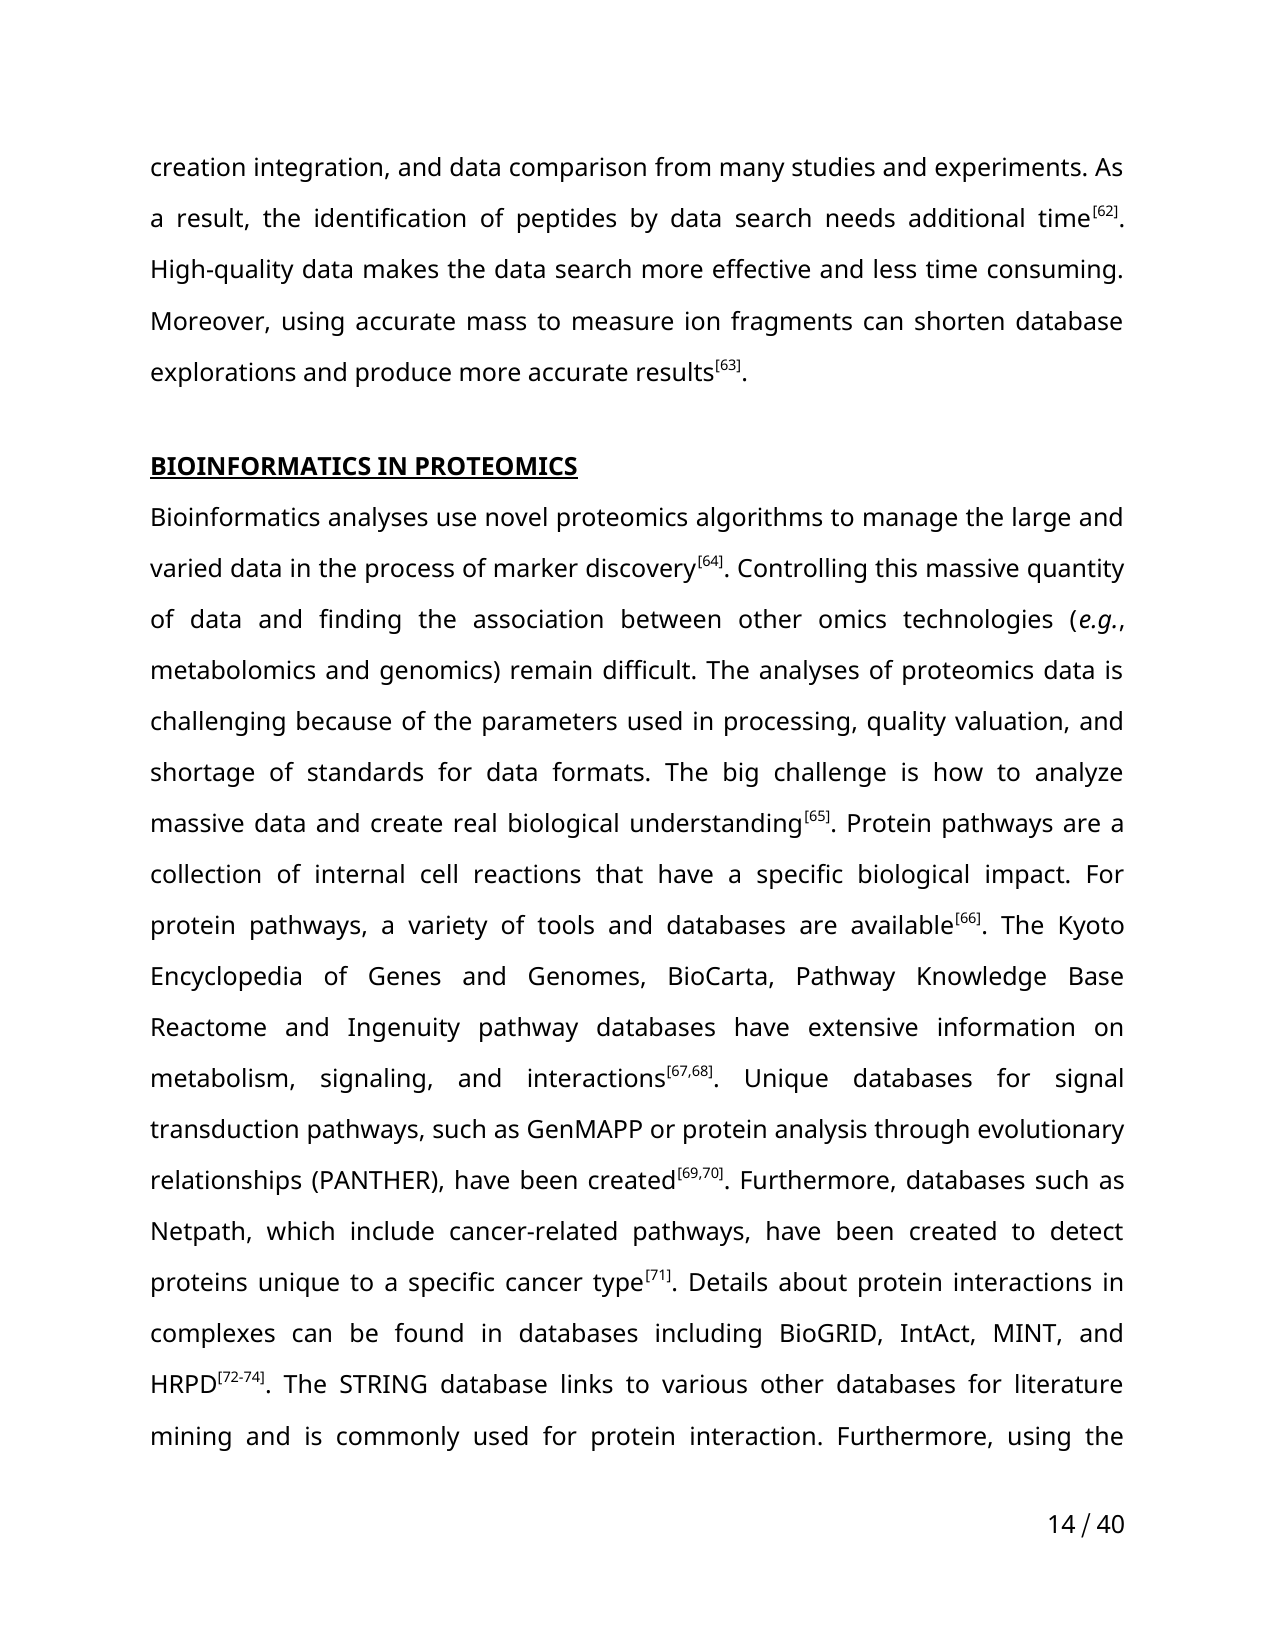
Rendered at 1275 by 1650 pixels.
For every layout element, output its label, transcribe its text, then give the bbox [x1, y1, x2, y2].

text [150, 499, 1125, 1452]
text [150, 150, 1125, 388]
text Bioinformatics in proteomics [150, 448, 1125, 482]
